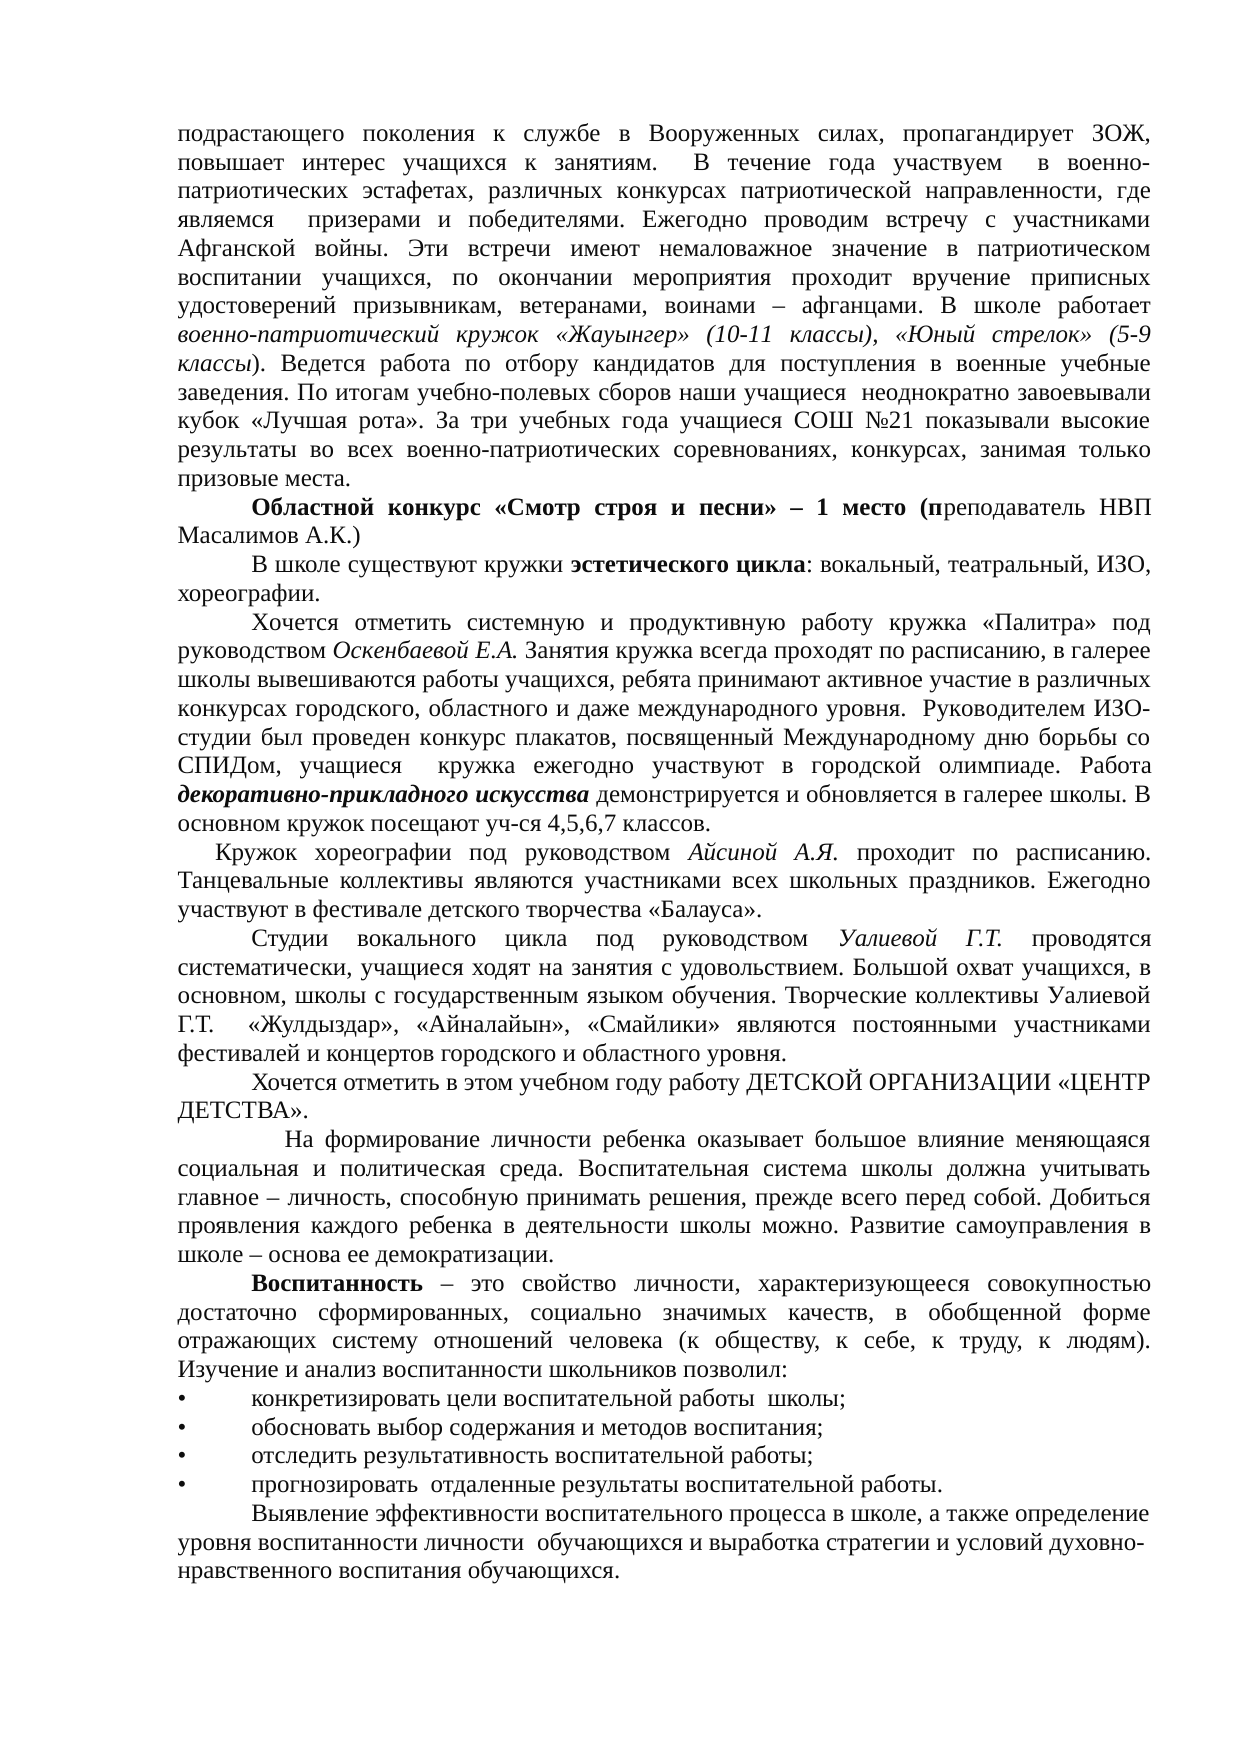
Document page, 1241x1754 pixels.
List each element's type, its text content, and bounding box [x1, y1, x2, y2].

text Воспитанность – это свойство личности, характеризующееся совокупностью достаточно сформированных, социально значимых качеств, в обобщенной форме отражающих систему отношений человека (к обществу, к себе, к труду, к людям). Изучение и анализ воспитанности школьников позволил: [177, 1268, 1152, 1383]
text В школе существуют кружки эстетического цикла: вокальный, театральный, ИЗО, хореографии. [177, 549, 1152, 607]
text Областной конкурс «Смотр строя и песни» – 1 место (преподаватель НВП Масалимов А.К.) [177, 492, 1152, 549]
text • отследить результативность воспитательной работы; [177, 1441, 1152, 1469]
text • прогнозировать отдаленные результаты воспитательной работы. [177, 1469, 1152, 1498]
text Хочется отметить в этом учебном году работу ДЕТСКОЙ ОРГАНИЗАЦИИ «ЦЕНТР ДЕТСТВА». [177, 1067, 1152, 1124]
text • конкретизировать цели воспитательной работы школы; [177, 1383, 1152, 1412]
text На формирование личности ребенка оказывает большое влияние меняющаяся социальная и политическая среда. Воспитательная система школы должна учитывать главное – личность, способную принимать решения, прежде всего перед собой. Добиться проявления каждого ребенка в деятельности школы можно. Развитие самоуправления в школе – основа ее демократизации. [177, 1124, 1152, 1268]
text Хочется отметить системную и продуктивную работу кружка «Палитра» под руководством Оскенбаевой Е.А. Занятия кружка всегда проходят по расписанию, в галерее школы вывешиваются работы учащихся, ребята принимают активное участие в различных конкурсах городского, областного и даже международного уровня. Руководителем ИЗО-студии был проведен конкурс плакатов, посвященный Международному дню борьбы со СПИДом, учащиеся кружка ежегодно участвуют в городской олимпиаде. Работа декоративно-прикладного искусства демонстрируется и обновляется в галерее школы. В основном кружок посещают уч-ся 4,5,6,7 классов. [177, 607, 1152, 837]
text • обосновать выбор содержания и методов воспитания; [177, 1412, 1152, 1441]
text Кружок хореографии под руководством Айсиной А.Я. проходит по расписанию. Танцевальные коллективы являются участниками всех школьных праздников. Ежегодно участвуют в фестивале детского творчества «Балауса». [177, 837, 1152, 923]
text Студии вокального цикла под руководством Уалиевой Г.Т. проводятся систематически, учащиеся ходят на занятия с удовольствием. Большой охват учащихся, в основном, школы с государственным языком обучения. Творческие коллективы Уалиевой Г.Т. «Жулдыздар», «Айналайын», «Смайлики» являются постоянными участниками фестивалей и концертов городского и областного уровня. [177, 923, 1152, 1067]
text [177, 118, 1152, 492]
text Выявление эффективности воспитательного процесса в школе, а также определение уровня воспитанности личности обучающихся и выработка стратегии и условий духовно-нравственного воспитания обучающихся. [177, 1498, 1152, 1584]
